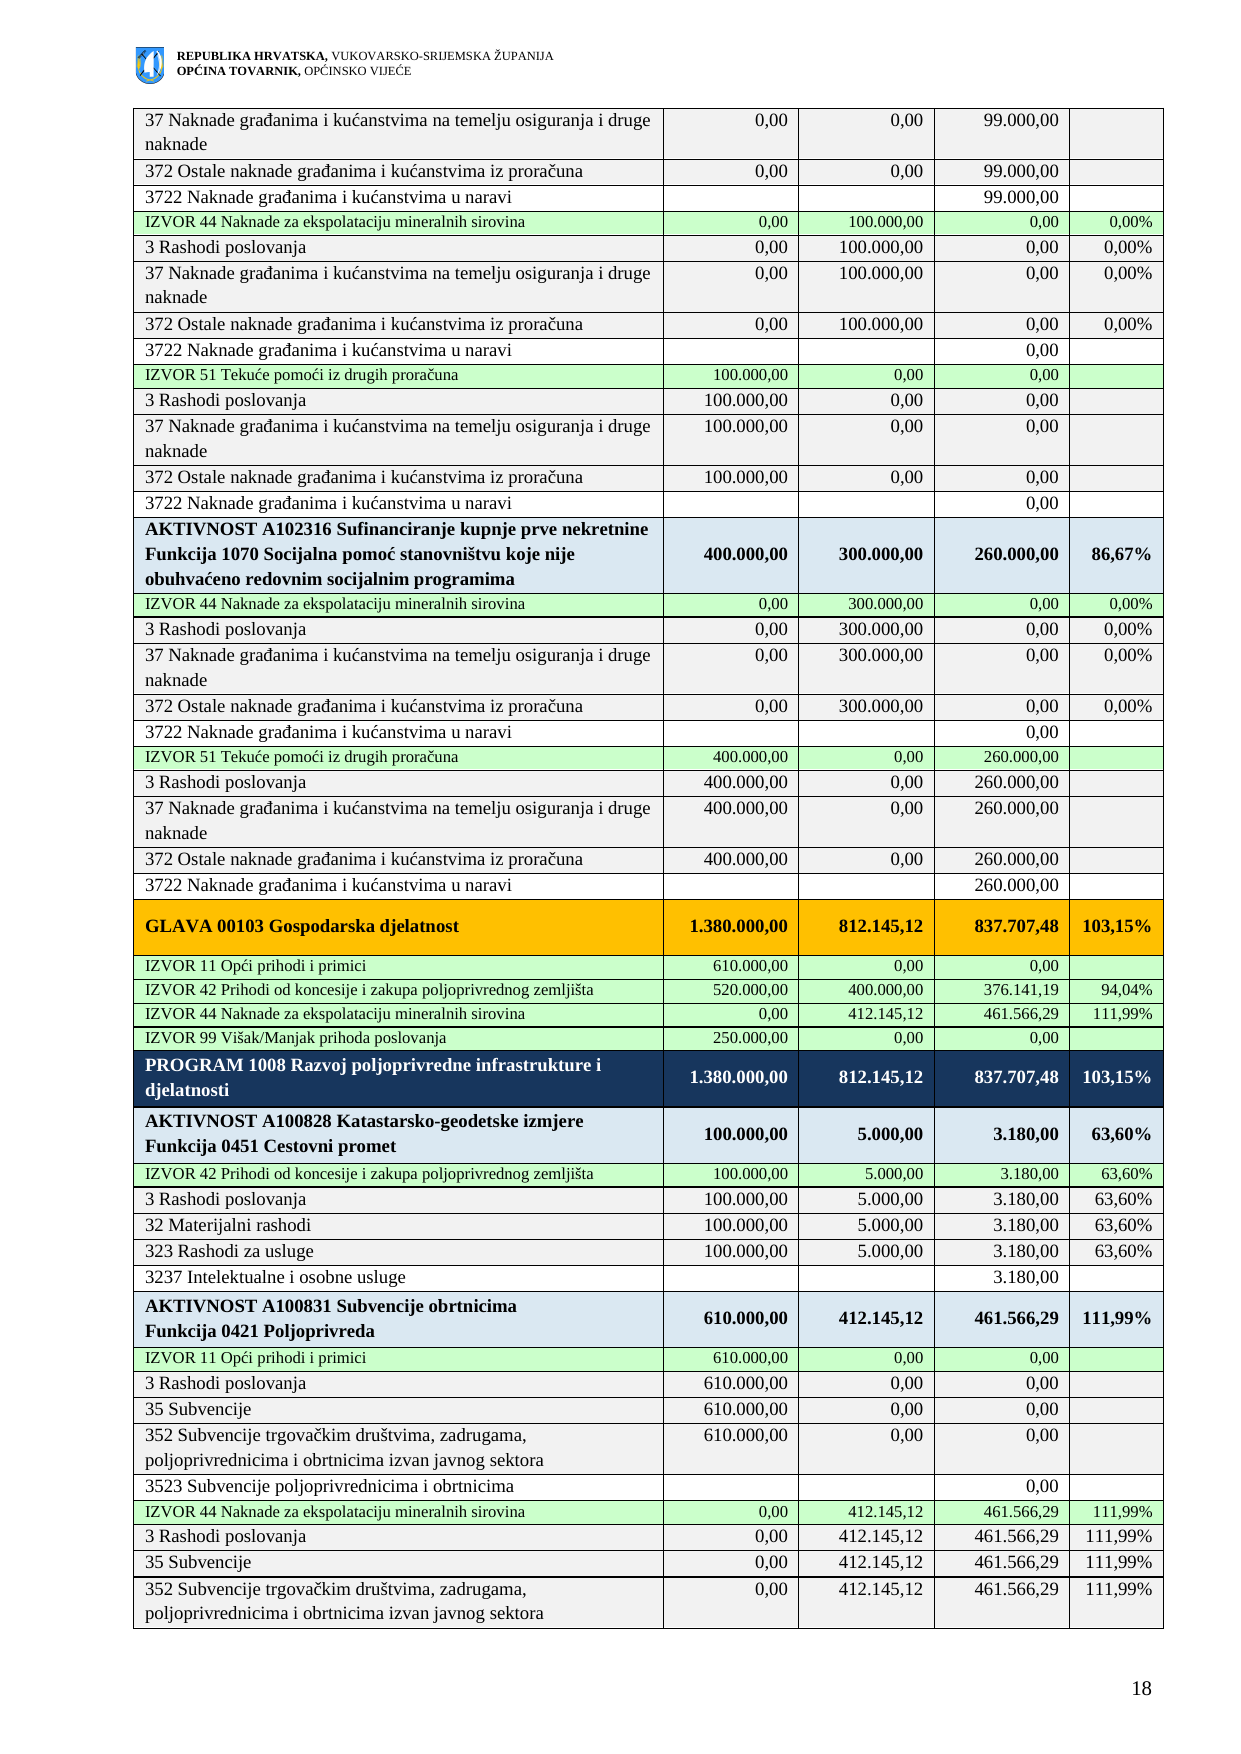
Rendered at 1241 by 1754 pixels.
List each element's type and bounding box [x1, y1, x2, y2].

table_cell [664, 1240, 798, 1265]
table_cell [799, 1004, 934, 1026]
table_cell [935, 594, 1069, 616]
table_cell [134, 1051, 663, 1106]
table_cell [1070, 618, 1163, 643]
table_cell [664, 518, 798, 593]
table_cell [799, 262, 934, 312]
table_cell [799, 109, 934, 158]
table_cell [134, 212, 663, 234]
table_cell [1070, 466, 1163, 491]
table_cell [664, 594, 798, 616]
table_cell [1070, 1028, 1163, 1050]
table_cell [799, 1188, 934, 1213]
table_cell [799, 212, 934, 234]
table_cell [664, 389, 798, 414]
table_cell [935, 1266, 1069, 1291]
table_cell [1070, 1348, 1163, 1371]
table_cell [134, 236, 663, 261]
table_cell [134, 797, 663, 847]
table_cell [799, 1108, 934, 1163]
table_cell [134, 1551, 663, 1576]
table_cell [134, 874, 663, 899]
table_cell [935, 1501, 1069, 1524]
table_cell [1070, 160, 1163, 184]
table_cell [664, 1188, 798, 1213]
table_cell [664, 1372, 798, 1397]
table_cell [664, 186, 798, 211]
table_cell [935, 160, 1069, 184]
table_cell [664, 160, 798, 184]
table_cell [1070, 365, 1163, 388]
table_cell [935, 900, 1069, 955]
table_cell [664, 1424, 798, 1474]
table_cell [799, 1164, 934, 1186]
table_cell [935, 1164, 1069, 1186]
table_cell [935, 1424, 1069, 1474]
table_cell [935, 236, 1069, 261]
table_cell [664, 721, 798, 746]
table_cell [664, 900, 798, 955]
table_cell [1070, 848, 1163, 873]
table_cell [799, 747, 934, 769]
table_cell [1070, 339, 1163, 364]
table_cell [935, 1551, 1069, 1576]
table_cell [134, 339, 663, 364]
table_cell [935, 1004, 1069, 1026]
picture [135, 47, 164, 84]
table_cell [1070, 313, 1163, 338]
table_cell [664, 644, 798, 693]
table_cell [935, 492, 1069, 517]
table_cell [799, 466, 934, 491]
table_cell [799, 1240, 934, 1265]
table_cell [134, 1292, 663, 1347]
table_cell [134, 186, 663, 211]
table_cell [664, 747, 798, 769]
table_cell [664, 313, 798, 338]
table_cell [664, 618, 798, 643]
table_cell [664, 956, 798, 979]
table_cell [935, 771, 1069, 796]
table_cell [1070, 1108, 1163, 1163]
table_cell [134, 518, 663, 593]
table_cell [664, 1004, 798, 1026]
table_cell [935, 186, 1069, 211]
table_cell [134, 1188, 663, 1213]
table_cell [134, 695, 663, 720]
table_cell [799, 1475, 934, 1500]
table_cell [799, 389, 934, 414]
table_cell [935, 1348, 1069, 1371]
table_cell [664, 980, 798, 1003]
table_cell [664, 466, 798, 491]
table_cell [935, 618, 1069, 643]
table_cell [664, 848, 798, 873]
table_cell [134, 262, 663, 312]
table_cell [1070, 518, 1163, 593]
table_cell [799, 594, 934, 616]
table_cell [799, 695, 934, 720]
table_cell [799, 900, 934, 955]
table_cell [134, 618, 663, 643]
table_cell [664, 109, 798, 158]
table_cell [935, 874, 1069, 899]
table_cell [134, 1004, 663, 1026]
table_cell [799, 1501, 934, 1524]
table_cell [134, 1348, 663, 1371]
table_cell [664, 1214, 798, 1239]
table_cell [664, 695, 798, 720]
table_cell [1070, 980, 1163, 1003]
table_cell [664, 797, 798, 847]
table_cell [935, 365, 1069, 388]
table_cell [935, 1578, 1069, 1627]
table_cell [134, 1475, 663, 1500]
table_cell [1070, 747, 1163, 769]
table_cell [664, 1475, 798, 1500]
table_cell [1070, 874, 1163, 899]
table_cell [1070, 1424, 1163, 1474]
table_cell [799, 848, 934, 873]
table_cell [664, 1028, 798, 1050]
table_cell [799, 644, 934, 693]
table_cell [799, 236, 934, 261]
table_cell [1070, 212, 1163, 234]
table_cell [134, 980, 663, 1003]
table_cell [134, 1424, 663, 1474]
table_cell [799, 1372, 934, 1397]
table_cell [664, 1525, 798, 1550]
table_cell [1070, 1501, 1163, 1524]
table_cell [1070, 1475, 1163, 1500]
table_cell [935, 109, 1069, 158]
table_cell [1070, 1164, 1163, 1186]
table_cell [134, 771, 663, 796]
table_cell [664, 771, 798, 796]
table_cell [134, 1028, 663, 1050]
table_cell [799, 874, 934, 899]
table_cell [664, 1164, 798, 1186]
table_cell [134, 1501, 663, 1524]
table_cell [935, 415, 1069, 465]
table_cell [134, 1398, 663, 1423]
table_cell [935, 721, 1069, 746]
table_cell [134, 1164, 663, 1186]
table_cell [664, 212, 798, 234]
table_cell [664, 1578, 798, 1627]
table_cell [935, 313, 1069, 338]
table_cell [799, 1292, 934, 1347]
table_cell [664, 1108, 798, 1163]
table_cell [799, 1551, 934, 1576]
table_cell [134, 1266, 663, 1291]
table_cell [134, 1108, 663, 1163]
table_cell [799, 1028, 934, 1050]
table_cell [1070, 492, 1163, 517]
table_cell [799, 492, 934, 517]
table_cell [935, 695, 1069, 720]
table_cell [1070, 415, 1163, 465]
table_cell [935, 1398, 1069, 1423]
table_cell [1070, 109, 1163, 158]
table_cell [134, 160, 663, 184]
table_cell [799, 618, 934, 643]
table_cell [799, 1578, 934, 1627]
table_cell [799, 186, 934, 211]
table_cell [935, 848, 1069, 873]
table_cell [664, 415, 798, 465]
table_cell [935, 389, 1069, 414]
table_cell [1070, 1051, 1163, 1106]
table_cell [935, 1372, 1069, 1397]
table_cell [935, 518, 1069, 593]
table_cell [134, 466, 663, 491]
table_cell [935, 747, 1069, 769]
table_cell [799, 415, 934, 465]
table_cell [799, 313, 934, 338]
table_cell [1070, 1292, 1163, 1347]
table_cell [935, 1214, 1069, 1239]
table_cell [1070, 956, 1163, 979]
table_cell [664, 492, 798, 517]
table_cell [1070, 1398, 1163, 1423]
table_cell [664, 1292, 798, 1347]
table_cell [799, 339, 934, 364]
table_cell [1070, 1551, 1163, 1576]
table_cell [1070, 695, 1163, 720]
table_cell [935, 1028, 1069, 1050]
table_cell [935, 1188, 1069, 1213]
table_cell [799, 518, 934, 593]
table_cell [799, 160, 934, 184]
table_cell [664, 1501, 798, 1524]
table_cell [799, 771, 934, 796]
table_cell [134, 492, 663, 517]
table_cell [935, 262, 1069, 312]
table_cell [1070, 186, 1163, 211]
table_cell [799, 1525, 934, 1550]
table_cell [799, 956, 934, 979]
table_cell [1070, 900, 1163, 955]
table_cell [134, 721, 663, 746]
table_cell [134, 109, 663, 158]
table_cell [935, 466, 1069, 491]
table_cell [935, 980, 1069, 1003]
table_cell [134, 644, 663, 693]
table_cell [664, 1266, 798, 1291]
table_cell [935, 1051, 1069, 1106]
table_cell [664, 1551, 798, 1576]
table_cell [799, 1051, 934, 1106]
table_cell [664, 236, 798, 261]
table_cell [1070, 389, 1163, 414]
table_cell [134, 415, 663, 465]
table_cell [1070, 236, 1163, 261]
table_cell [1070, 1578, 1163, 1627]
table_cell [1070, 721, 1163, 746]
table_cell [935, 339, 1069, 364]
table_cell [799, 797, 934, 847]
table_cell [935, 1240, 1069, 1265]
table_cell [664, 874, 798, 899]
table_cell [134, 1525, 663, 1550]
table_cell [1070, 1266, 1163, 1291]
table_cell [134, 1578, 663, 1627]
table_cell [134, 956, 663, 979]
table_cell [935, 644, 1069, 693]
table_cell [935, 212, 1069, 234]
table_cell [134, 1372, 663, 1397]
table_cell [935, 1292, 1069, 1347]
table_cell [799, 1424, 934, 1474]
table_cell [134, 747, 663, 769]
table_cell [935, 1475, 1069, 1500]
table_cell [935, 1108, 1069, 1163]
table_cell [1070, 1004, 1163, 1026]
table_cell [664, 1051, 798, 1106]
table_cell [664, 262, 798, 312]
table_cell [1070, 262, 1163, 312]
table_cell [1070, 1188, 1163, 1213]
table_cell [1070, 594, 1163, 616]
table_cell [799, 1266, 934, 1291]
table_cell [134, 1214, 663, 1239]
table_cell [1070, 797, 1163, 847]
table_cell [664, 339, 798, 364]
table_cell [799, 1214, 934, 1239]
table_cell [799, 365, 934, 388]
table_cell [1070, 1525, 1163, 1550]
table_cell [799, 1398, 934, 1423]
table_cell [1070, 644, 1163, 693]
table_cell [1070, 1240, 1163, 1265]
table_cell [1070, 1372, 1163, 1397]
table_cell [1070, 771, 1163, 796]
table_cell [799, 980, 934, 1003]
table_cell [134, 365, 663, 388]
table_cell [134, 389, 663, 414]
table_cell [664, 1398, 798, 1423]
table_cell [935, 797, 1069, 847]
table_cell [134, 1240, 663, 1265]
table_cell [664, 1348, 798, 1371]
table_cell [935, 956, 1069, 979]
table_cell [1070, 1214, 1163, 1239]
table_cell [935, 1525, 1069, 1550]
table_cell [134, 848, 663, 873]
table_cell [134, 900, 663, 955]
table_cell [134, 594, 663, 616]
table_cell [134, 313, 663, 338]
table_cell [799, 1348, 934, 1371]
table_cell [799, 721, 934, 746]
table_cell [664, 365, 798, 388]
